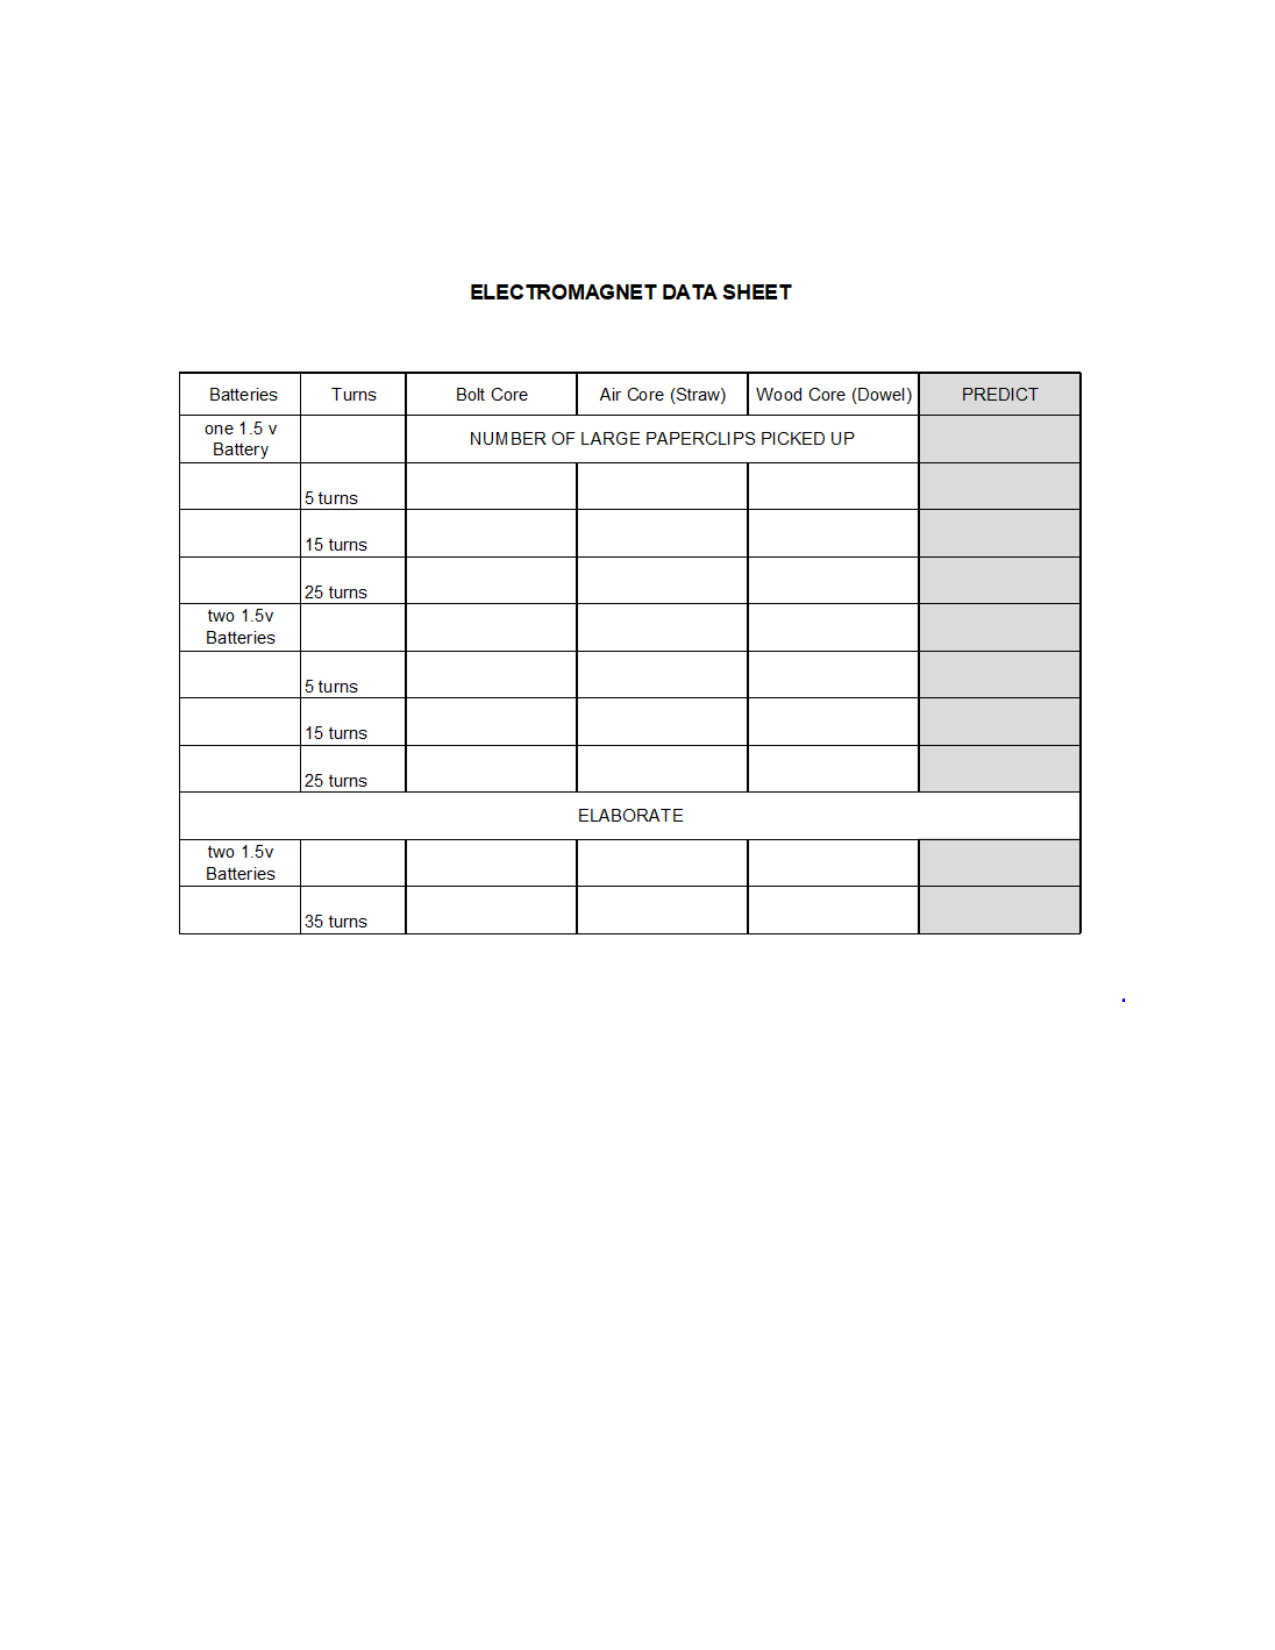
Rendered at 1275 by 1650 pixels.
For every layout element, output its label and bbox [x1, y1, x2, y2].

picture [150, 196, 1125, 1002]
